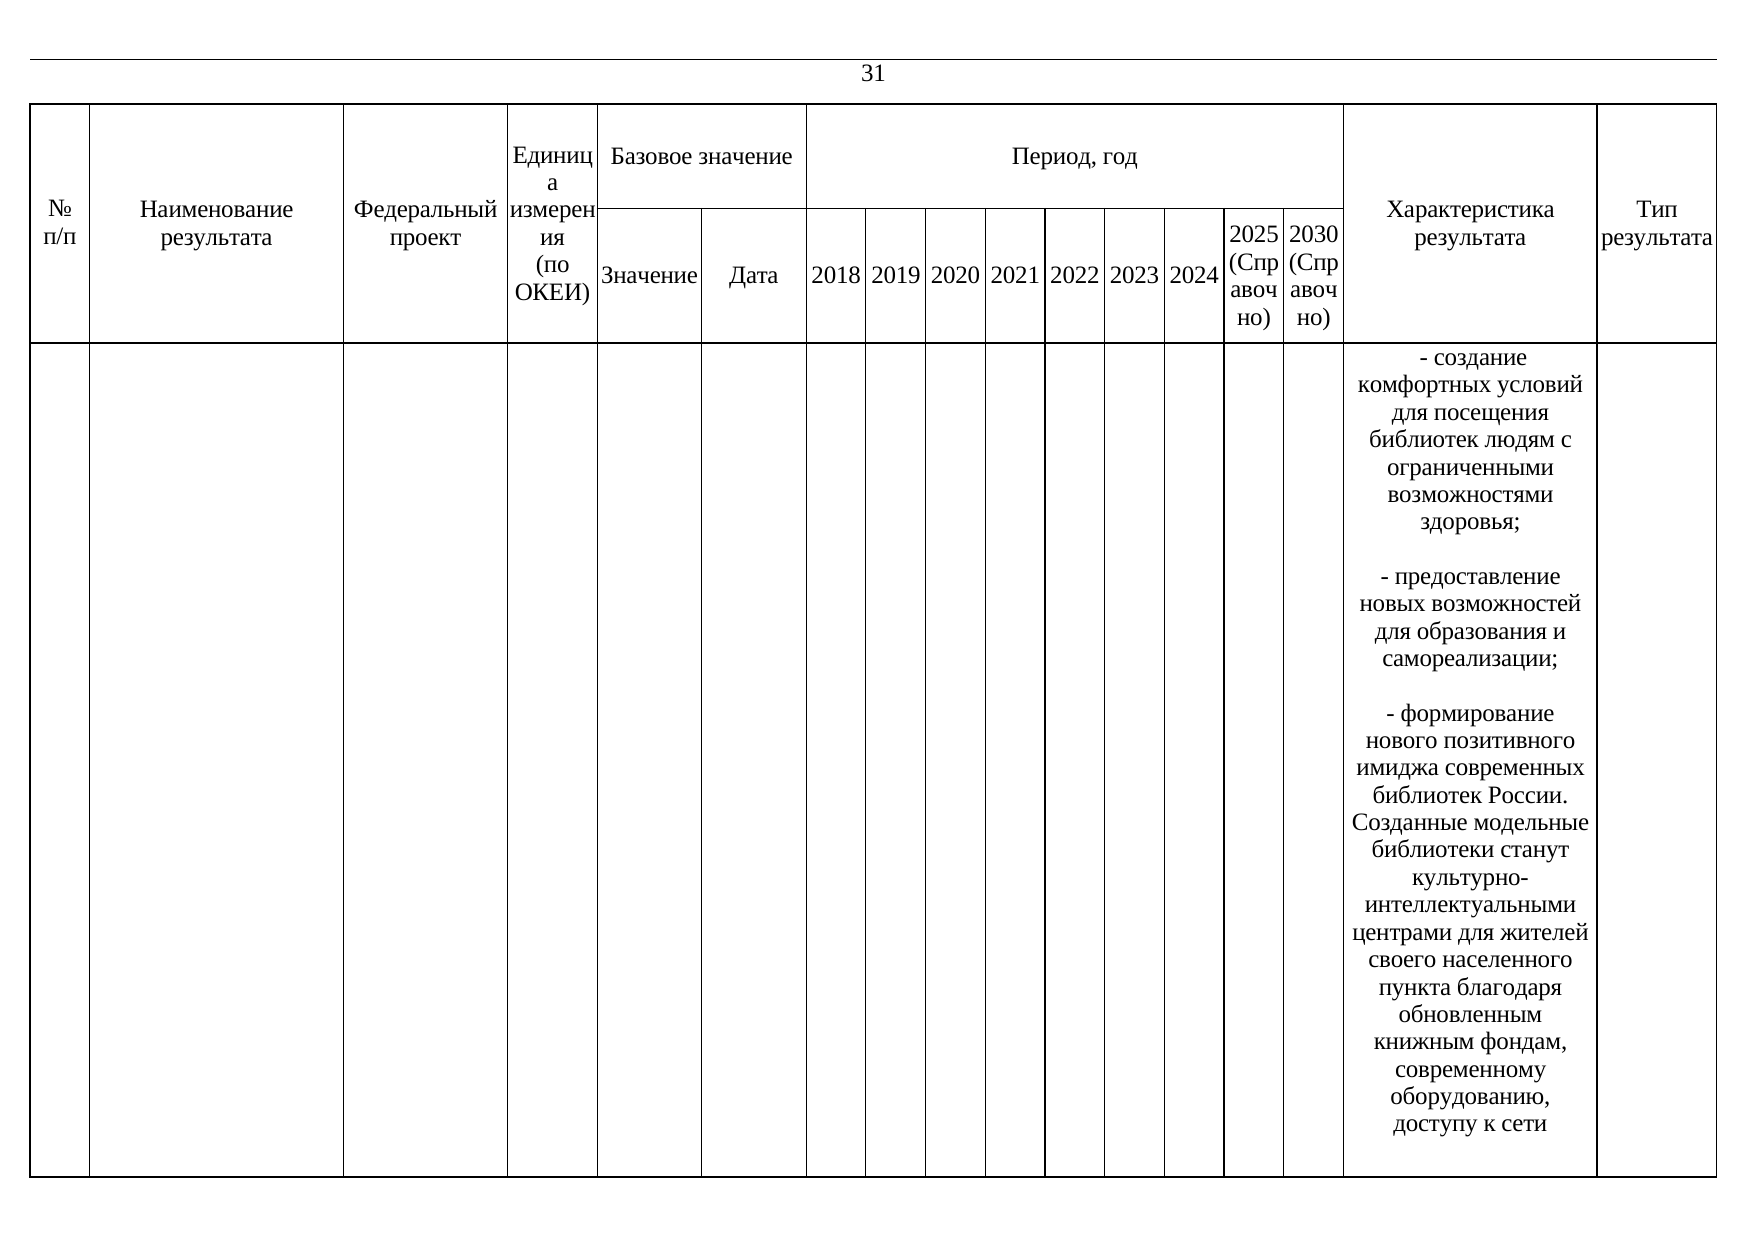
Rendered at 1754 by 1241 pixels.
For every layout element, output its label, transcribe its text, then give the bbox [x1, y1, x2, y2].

table_cell 2030 (Справочно) [1284, 209, 1343, 342]
table_cell 2021 [986, 209, 1044, 342]
table_cell [598, 344, 701, 1176]
table_cell [807, 344, 865, 1176]
table_cell Период, год [807, 105, 1343, 208]
table_cell Значение [598, 209, 701, 342]
table_cell [926, 344, 985, 1176]
table_cell [1046, 344, 1104, 1176]
table_cell [1598, 344, 1716, 1176]
table_cell 2019 [866, 209, 925, 342]
table_cell [344, 344, 507, 1176]
table_cell [1105, 344, 1164, 1176]
table_cell [1284, 344, 1343, 1176]
table_cell [702, 344, 806, 1176]
table_cell Федеральный проект [344, 105, 507, 342]
table_cell 2024 [1165, 209, 1223, 342]
table_cell 2020 [926, 209, 985, 342]
table_cell 2022 [1046, 209, 1104, 342]
table_cell 31 [30, 60, 1717, 103]
table_cell Дата [702, 209, 806, 342]
table_cell - создание комфортных условий для посещения библиотек людям с ограниченными возможностями здоровья; - предоставление новых возможностей для образования и самореализации; - формирование нового позитивного имиджа современных библиотек России. Созданные модельные библиотеки станут культурно-интеллектуальными центрами для жителей своего населенного пункта благодаря обновленным книжным фондам, современному оборудованию, доступу к сети [1344, 344, 1596, 1176]
table_cell 2023 [1105, 209, 1164, 342]
table_cell Тип результата [1598, 105, 1716, 342]
table_cell [1225, 344, 1283, 1176]
table_cell [866, 344, 925, 1176]
table_cell Базовое значение [598, 105, 806, 208]
table_cell [1165, 344, 1223, 1176]
table_cell Единица измерения (по ОКЕИ) [508, 105, 597, 342]
table_cell [90, 344, 343, 1176]
table_cell № п/п [31, 105, 89, 342]
table_cell Характеристика результата [1344, 105, 1596, 342]
table_cell [31, 344, 89, 1176]
table_cell [508, 344, 597, 1176]
table_cell 2018 [807, 209, 865, 342]
table_cell [986, 344, 1044, 1176]
table_cell 2025 (Справочно) [1225, 209, 1283, 342]
table_cell Наименование результата [90, 105, 343, 342]
